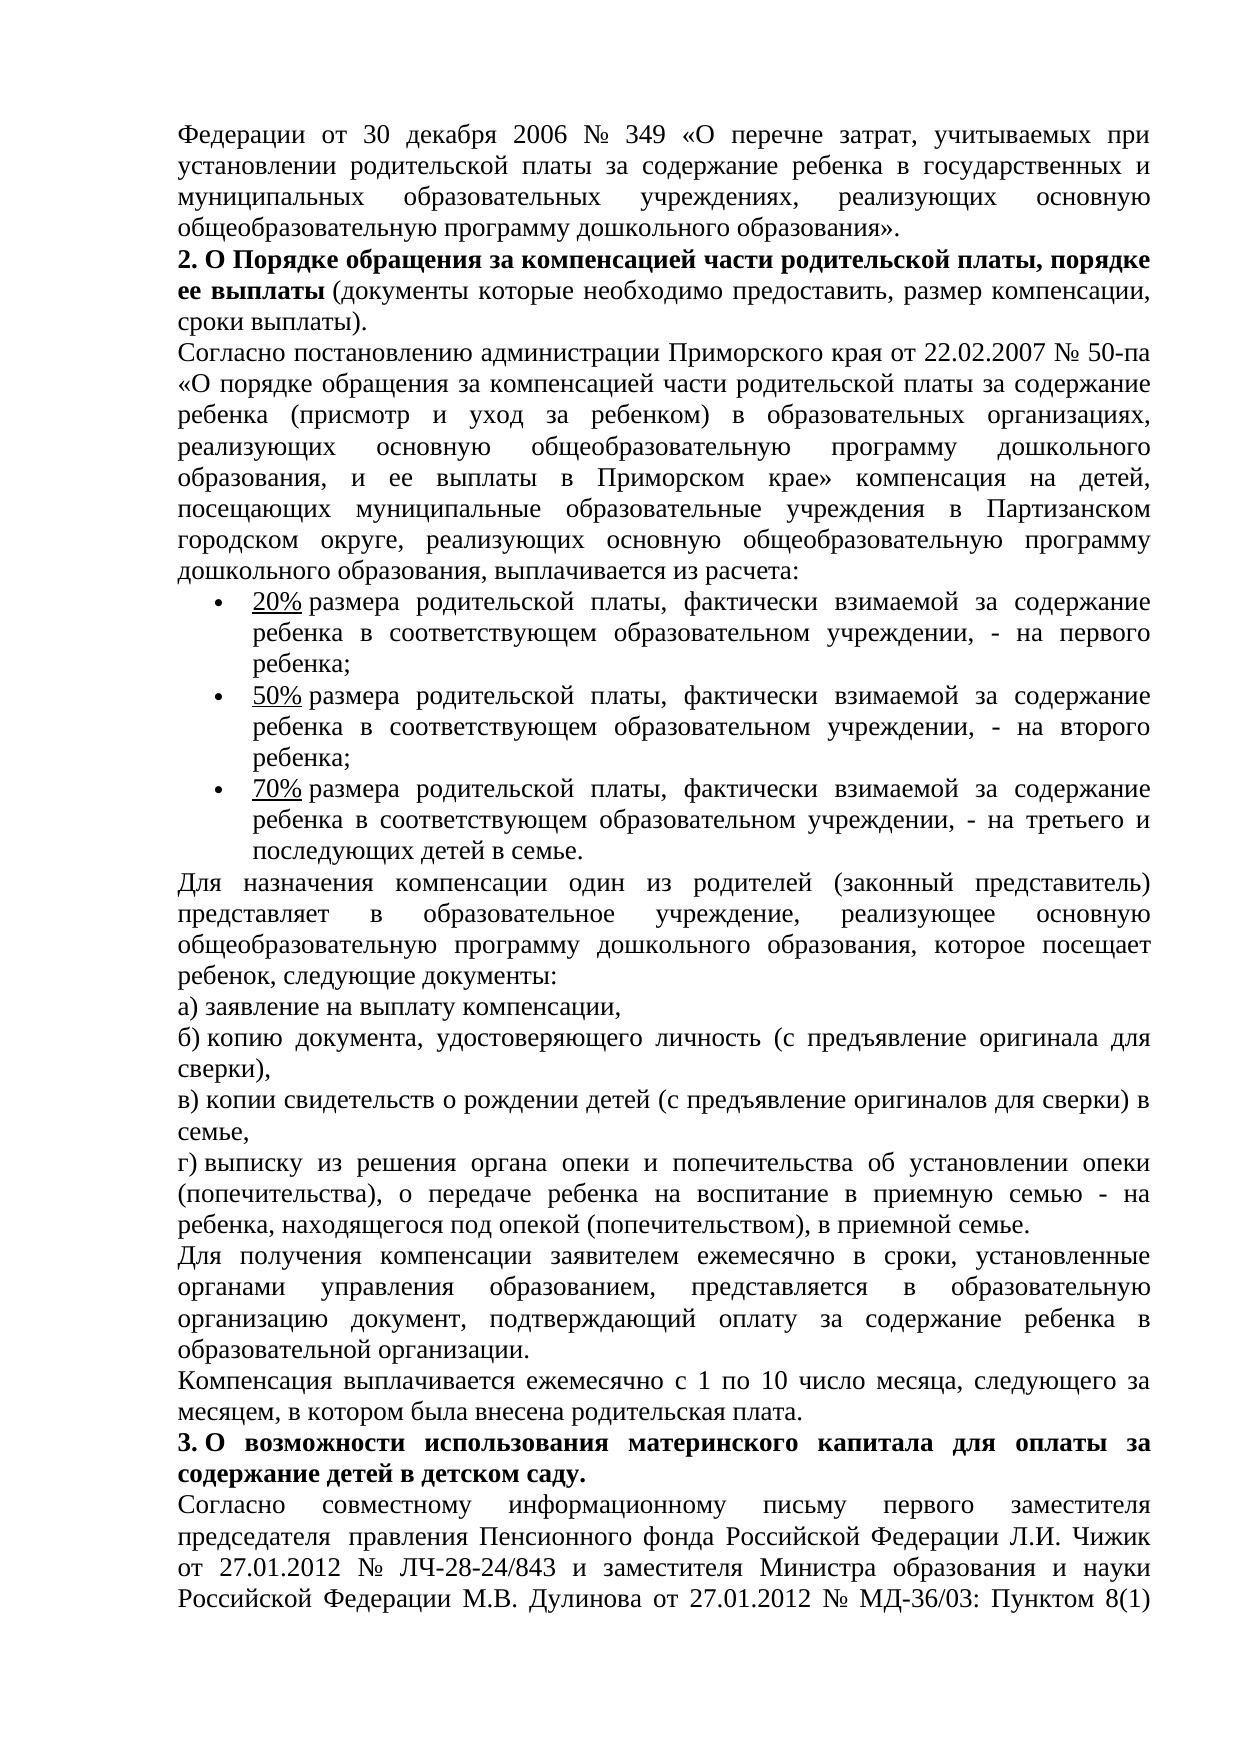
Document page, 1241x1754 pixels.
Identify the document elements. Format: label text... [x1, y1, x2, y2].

text Согласно постановлению администрации Приморского края от 22.02.2007 № 50-па «О порядке обращения за компенсацией части родительской платы за содержание ребенка (присмотр и уход за ребенком) в образовательных организациях, реализующих основную общеобразовательную программу дошкольного образования, и ее выплаты в Приморском крае» компенсация на детей, посещающих муниципальные образовательные учреждения в Партизанском городском округе, реализующих основную общеобразовательную программу дошкольного образования, выплачивается из расчета: [177, 336, 1152, 585]
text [177, 1488, 1152, 1613]
text Компенсация выплачивается ежемесячно с 1 по 10 число месяца, следующего за месяцем, в котором была внесена родительская плата. [177, 1364, 1152, 1426]
list 50% размера родительской платы, фактически взимаемой за содержание ребенка в соответствующем образовательном учреждении, - на второго ребенка; [215, 679, 1152, 772]
list 70% размера родительской платы, фактически взимаемой за содержание ребенка в соответствующем образовательном учреждении, - на третьего и последующих детей в семье. [215, 772, 1152, 866]
text г) выписку из решения органа опеки и попечительства об установлении опеки (попечительства), о передаче ребенка на воспитание в приемную семью - на ребенка, находящегося под опекой (попечительством), в приемной семье. [177, 1146, 1152, 1239]
text б) копию документа, удостоверяющего личность (с предъявление оригинала для сверки), [177, 1021, 1152, 1084]
text 2. О Порядке обращения за компенсацией части родительской платы, порядке ее выплаты (документы которые необходимо предоставить, размер компенсации, сроки выплаты). [177, 243, 1152, 336]
list 20% размера родительской платы, фактически взимаемой за содержание ребенка в соответствующем образовательном учреждении, - на первого ребенка; [215, 585, 1152, 679]
text Для назначения компенсации один из родителей (законный представитель) представляет в образовательное учреждение, реализующее основную общеобразовательную программу дошкольного образования, которое посещает ребенок, следующие документы: [177, 866, 1152, 990]
text Для получения компенсации заявителем ежемесячно в сроки, установленные органами управления образованием, представляется в образовательную организацию документ, подтверждающий оплату за содержание ребенка в образовательной организации. [177, 1239, 1152, 1364]
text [177, 118, 1152, 243]
text а) заявление на выплату компенсации, [177, 990, 1152, 1021]
text в) копии свидетельств о рождении детей (с предъявление оригиналов для сверки) в семье, [177, 1084, 1152, 1146]
text 3. О возможности использования материнского капитала для оплаты за содержание детей в детском саду. [177, 1426, 1152, 1488]
